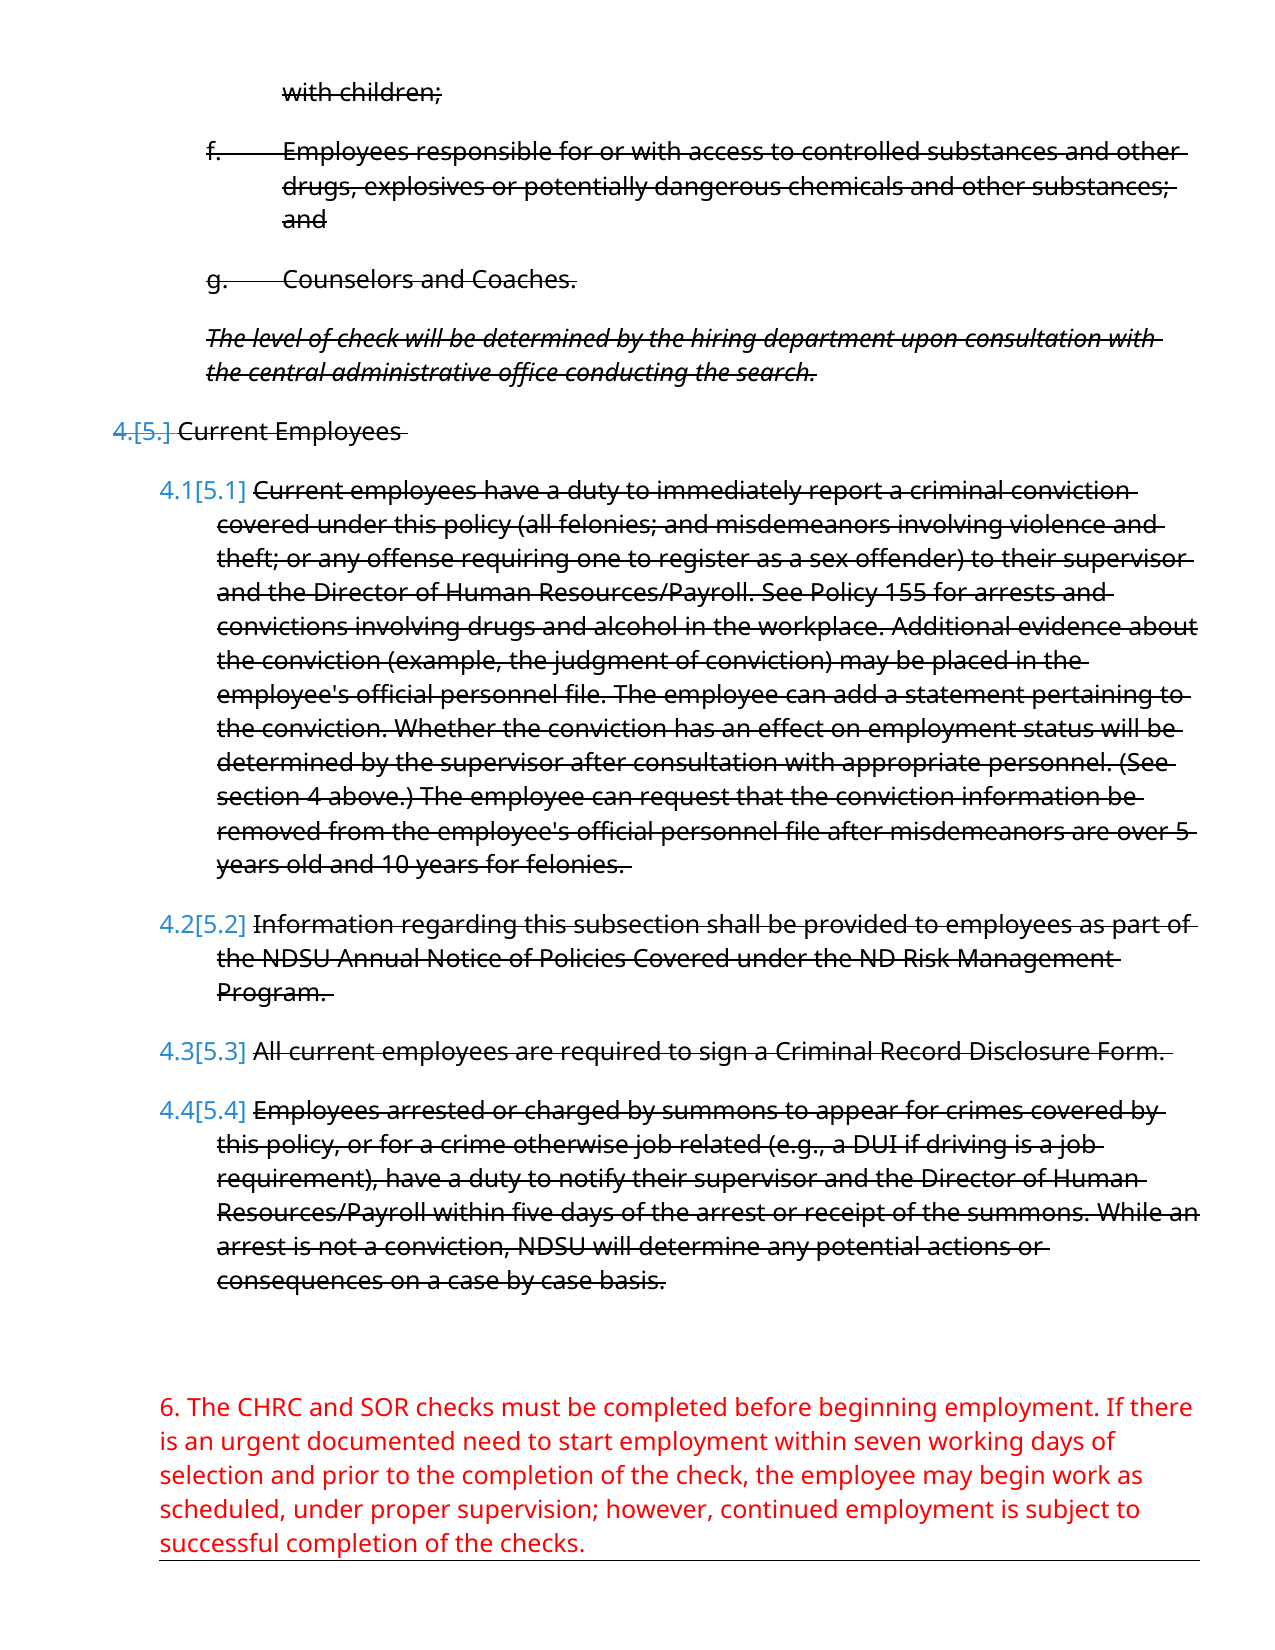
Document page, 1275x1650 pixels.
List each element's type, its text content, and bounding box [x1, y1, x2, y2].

text 6. The CHRC and SOR checks must be completed before beginning employment. If there is an urgent documented need to start employment within seven working days of selection and prior to the completion of the check, the employee may begin work as scheduled, under proper supervision; however, continued employment is subject to successful completion of the checks. [159, 1389, 1200, 1560]
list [206, 75, 1200, 109]
text The level of check will be determined by the hiring department upon consultation with the central administrative office conducting the search. [206, 320, 1200, 388]
list All current employees are required to sign a Criminal Record Disclosure Form. [159, 1033, 1200, 1067]
list Employees responsible for or with access to controlled substances and other drugs, explosives or potentially dangerous chemicals and other substances; and [206, 134, 1200, 236]
list Information regarding this subsection shall be provided to employees as part of the NDSU Annual Notice of Policies Covered under the ND Risk Management Program. [159, 906, 1200, 1008]
list Employees arrested or charged by summons to appear for crimes covered by this policy, or for a crime otherwise job related (e.g., a DUI if driving is a job requirement), have a duty to notify their supervisor and the Director of Human Resources/Payroll within five days of the arrest or receipt of the summons. While an arrest is not a conviction, NDSU will determine any potential actions or consequences on a case by case basis. [159, 1092, 1200, 1297]
list Current employees have a duty to immediately report a criminal conviction covered under this policy (all felonies; and misdemeanors involving violence and theft; or any offense requiring one to register as a sex offender) to their supervisor and the Director of Human Resources/Payroll. See Policy 155 for arrests and convictions involving drugs and alcohol in the workplace. Additional evidence about the conviction (example, the judgment of conviction) may be placed in the employee's official personnel file. The employee can add a statement pertaining to the conviction. Whether the conviction has an effect on employment status will be determined by the supervisor after consultation with appropriate personnel. (See section 4 above.) The employee can request that the conviction information be removed from the employee's official personnel file after misdemeanors are over 5 years old and 10 years for felonies. [159, 472, 1200, 881]
list Counselors and Coaches. [206, 261, 1200, 295]
list Current Employees [112, 413, 1200, 447]
